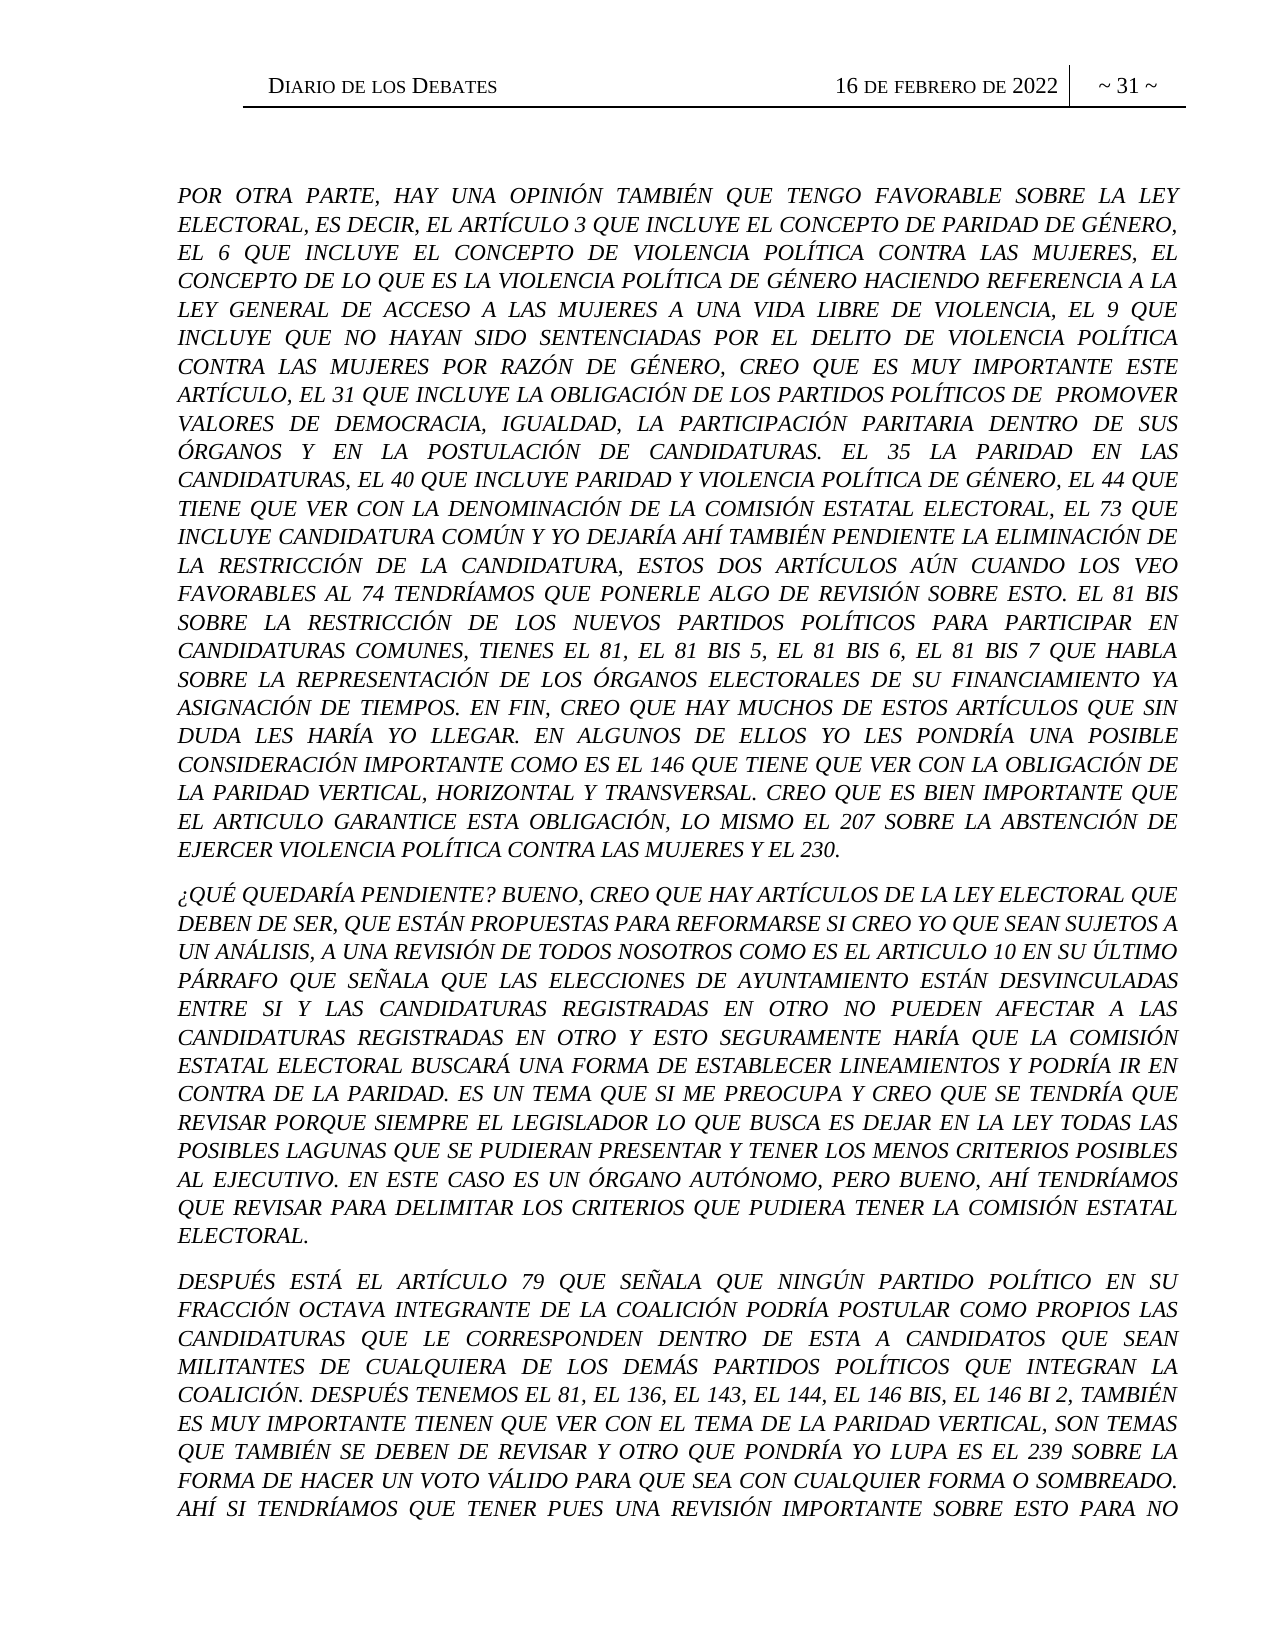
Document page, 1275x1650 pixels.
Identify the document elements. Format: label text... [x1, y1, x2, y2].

text POR OTRA PARTE, HAY UNA OPINIÓN TAMBIÉN QUE TENGO FAVORABLE SOBRE LA LEY ELECTORAL, ES DECIR, EL ARTÍCULO 3 QUE INCLUYE EL CONCEPTO DE PARIDAD DE GÉNERO, EL 6 QUE INCLUYE EL CONCEPTO DE VIOLENCIA POLÍTICA CONTRA LAS MUJERES, EL CONCEPTO DE LO QUE ES LA VIOLENCIA POLÍTICA DE GÉNERO HACIENDO REFERENCIA A LA LEY GENERAL DE ACCESO A LAS MUJERES A UNA VIDA LIBRE DE VIOLENCIA, EL 9 QUE INCLUYE QUE NO HAYAN SIDO SENTENCIADAS POR EL DELITO DE VIOLENCIA POLÍTICA CONTRA LAS MUJERES POR RAZÓN DE GÉNERO, CREO QUE ES MUY IMPORTANTE ESTE ARTÍCULO, EL 31 QUE INCLUYE LA OBLIGACIÓN DE LOS PARTIDOS POLÍTICOS DE PROMOVER VALORES DE DEMOCRACIA, IGUALDAD, LA PARTICIPACIÓN PARITARIA DENTRO DE SUS ÓRGANOS Y EN LA POSTULACIÓN DE CANDIDATURAS. EL 35 LA PARIDAD EN LAS CANDIDATURAS, EL 40 QUE INCLUYE PARIDAD Y VIOLENCIA POLÍTICA DE GÉNERO, EL 44 QUE TIENE QUE VER CON LA DENOMINACIÓN DE LA COMISIÓN ESTATAL ELECTORAL, EL 73 QUE INCLUYE CANDIDATURA COMÚN Y YO DEJARÍA AHÍ TAMBIÉN PENDIENTE LA ELIMINACIÓN DE LA RESTRICCIÓN DE LA CANDIDATURA, ESTOS DOS ARTÍCULOS AÚN CUANDO LOS VEO FAVORABLES AL 74 TENDRÍAMOS QUE PONERLE ALGO DE REVISIÓN SOBRE ESTO. EL 81 BIS SOBRE LA RESTRICCIÓN DE LOS NUEVOS PARTIDOS POLÍTICOS PARA PARTICIPAR EN CANDIDATURAS COMUNES, TIENES EL 81, EL 81 BIS 5, EL 81 BIS 6, EL 81 BIS 7 QUE HABLA SOBRE LA REPRESENTACIÓN DE LOS ÓRGANOS ELECTORALES DE SU FINANCIAMIENTO YA ASIGNACIÓN DE TIEMPOS. EN FIN, CREO QUE HAY MUCHOS DE ESTOS ARTÍCULOS QUE SIN DUDA LES HARÍA YO LLEGAR. EN ALGUNOS DE ELLOS YO LES PONDRÍA UNA POSIBLE CONSIDERACIÓN IMPORTANTE COMO ES EL 146 QUE TIENE QUE VER CON LA OBLIGACIÓN DE LA PARIDAD VERTICAL, HORIZONTAL Y TRANSVERSAL. CREO QUE ES BIEN IMPORTANTE QUE EL ARTICULO GARANTICE ESTA OBLIGACIÓN, LO MISMO EL 207 SOBRE LA ABSTENCIÓN DE EJERCER VIOLENCIA POLÍTICA CONTRA LAS MUJERES Y EL 230. [177, 182, 1181, 863]
text ¿QUÉ QUEDARÍA PENDIENTE? BUENO, CREO QUE HAY ARTÍCULOS DE LA LEY ELECTORAL QUE DEBEN DE SER, QUE ESTÁN PROPUESTAS PARA REFORMARSE SI CREO YO QUE SEAN SUJETOS A UN ANÁLISIS, A UNA REVISIÓN DE TODOS NOSOTROS COMO ES EL ARTICULO 10 EN SU ÚLTIMO PÁRRAFO QUE SEÑALA QUE LAS ELECCIONES DE AYUNTAMIENTO ESTÁN DESVINCULADAS ENTRE SI Y LAS CANDIDATURAS REGISTRADAS EN OTRO NO PUEDEN AFECTAR A LAS CANDIDATURAS REGISTRADAS EN OTRO Y ESTO SEGURAMENTE HARÍA QUE LA COMISIÓN ESTATAL ELECTORAL BUSCARÁ UNA FORMA DE ESTABLECER LINEAMIENTOS Y PODRÍA IR EN CONTRA DE LA PARIDAD. ES UN TEMA QUE SI ME PREOCUPA Y CREO QUE SE TENDRÍA QUE REVISAR PORQUE SIEMPRE EL LEGISLADOR LO QUE BUSCA ES DEJAR EN LA LEY TODAS LAS POSIBLES LAGUNAS QUE SE PUDIERAN PRESENTAR Y TENER LOS MENOS CRITERIOS POSIBLES AL EJECUTIVO. EN ESTE CASO ES UN ÓRGANO AUTÓNOMO, PERO BUENO, AHÍ TENDRÍAMOS QUE REVISAR PARA DELIMITAR LOS CRITERIOS QUE PUDIERA TENER LA COMISIÓN ESTATAL ELECTORAL. [177, 881, 1181, 1249]
